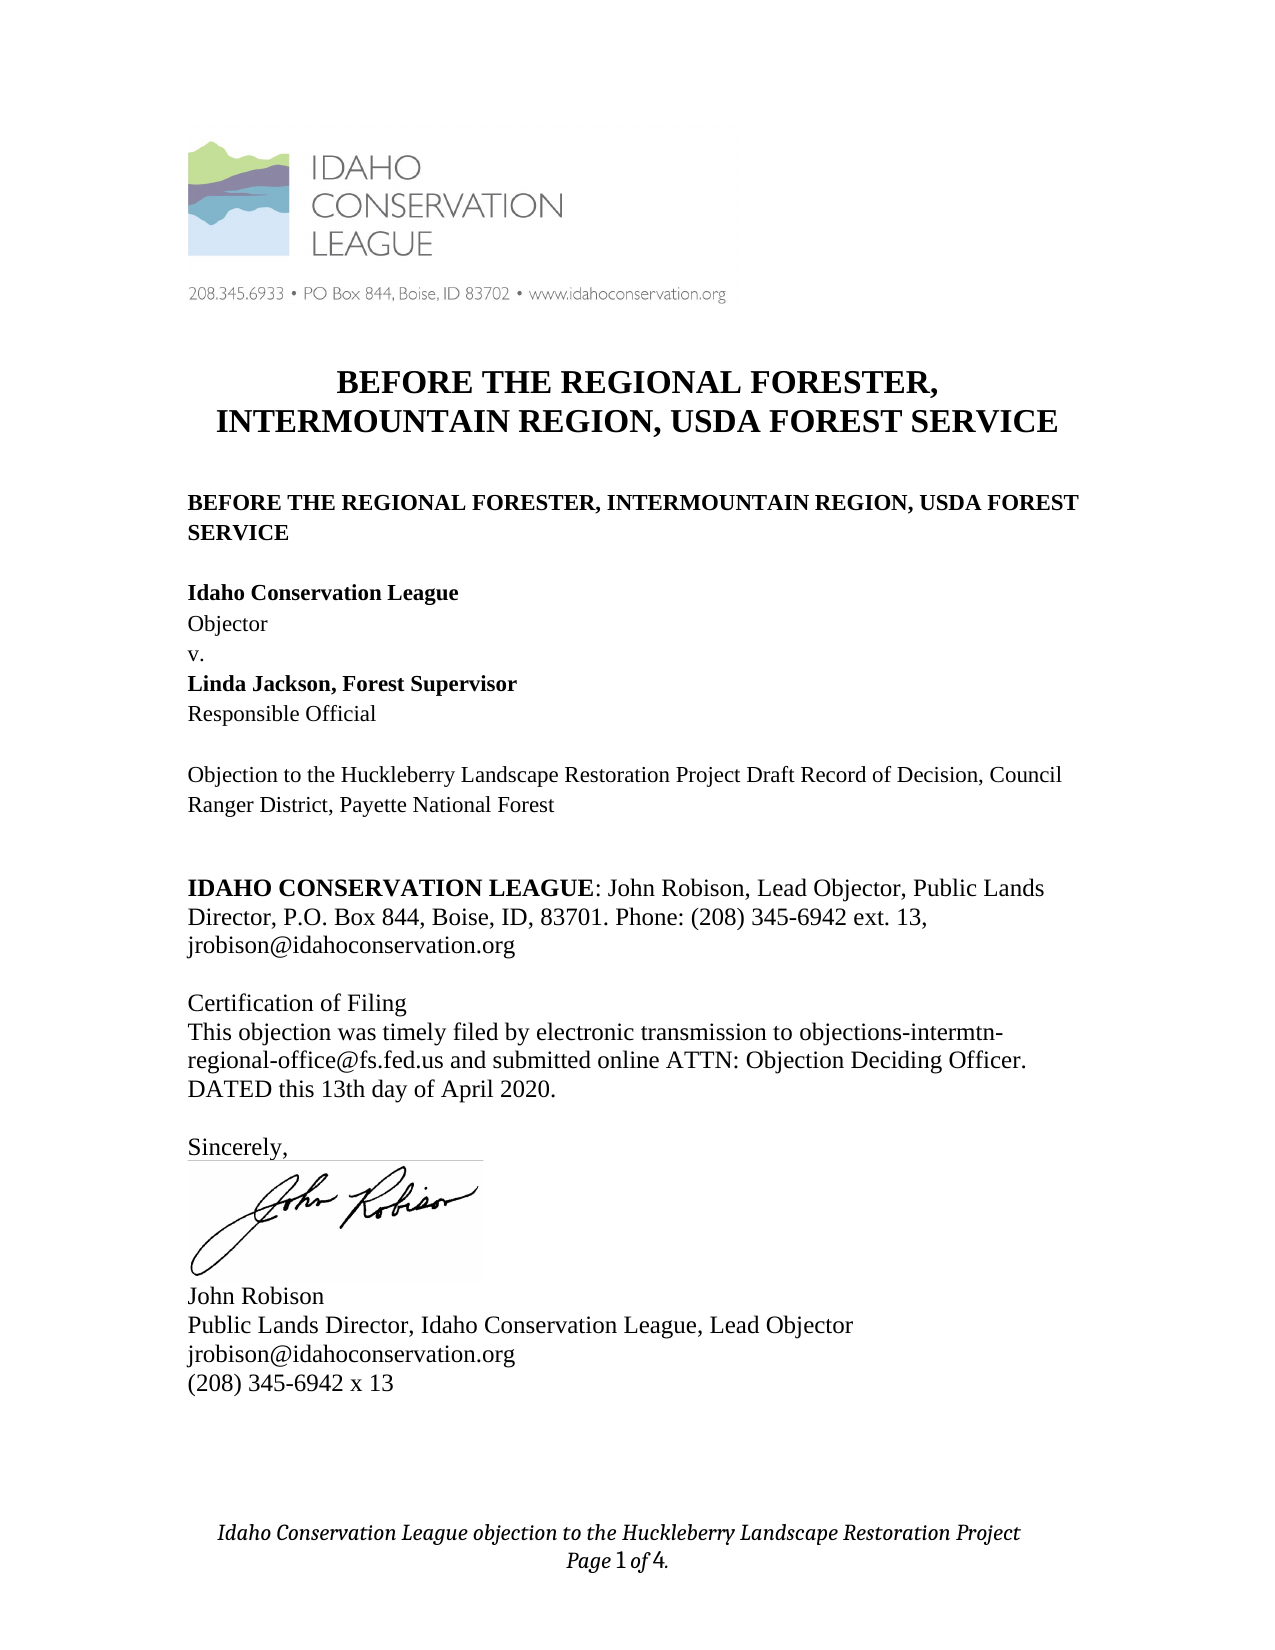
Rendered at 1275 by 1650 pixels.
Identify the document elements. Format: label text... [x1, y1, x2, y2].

text Sincerely, [187, 1132, 1087, 1161]
text jrobison@idahoconservation.org [187, 1339, 1087, 1368]
subtitle BEFORE THE REGIONAL FORESTER, INTERMOUNTAIN REGION, USDA FOREST SERVICE [187, 362, 1087, 439]
picture [187, 1160, 484, 1282]
text Public Lands Director, Idaho Conservation League, Lead Objector [187, 1310, 1087, 1339]
text Linda Jackson, Forest Supervisor [187, 670, 1087, 696]
text Certification of Filing [187, 988, 1087, 1017]
text Idaho Conservation League [187, 579, 1087, 606]
text Objection to the Huckleberry Landscape Restoration Project Draft Record of Decision, Council Ranger District, Payette National Forest [187, 761, 1087, 817]
text Objector [187, 609, 1087, 636]
text v. [187, 640, 1087, 666]
text (208) 345-6942 x 13 [187, 1368, 1087, 1396]
text Responsible Official [187, 700, 1087, 727]
text BEFORE THE REGIONAL FORESTER, INTERMOUNTAIN REGION, USDA FOREST SERVICE [187, 489, 1087, 545]
picture [187, 125, 741, 313]
text This objection was timely filed by electronic transmission to objections-intermtn-regional-office@fs.fed.us and submitted online ATTN: Objection Deciding Officer. [187, 1017, 1087, 1074]
text John Robison [187, 1281, 1087, 1310]
text DATED this 13th day of April 2020. [187, 1074, 1087, 1103]
text IDAHO CONSERVATION LEAGUE: John Robison, Lead Objector, Public Lands Director, P.O. Box 844, Boise, ID, 83701. Phone: (208) 345-6942 ext. 13, jrobison@idahoconservation.org [187, 873, 1087, 959]
